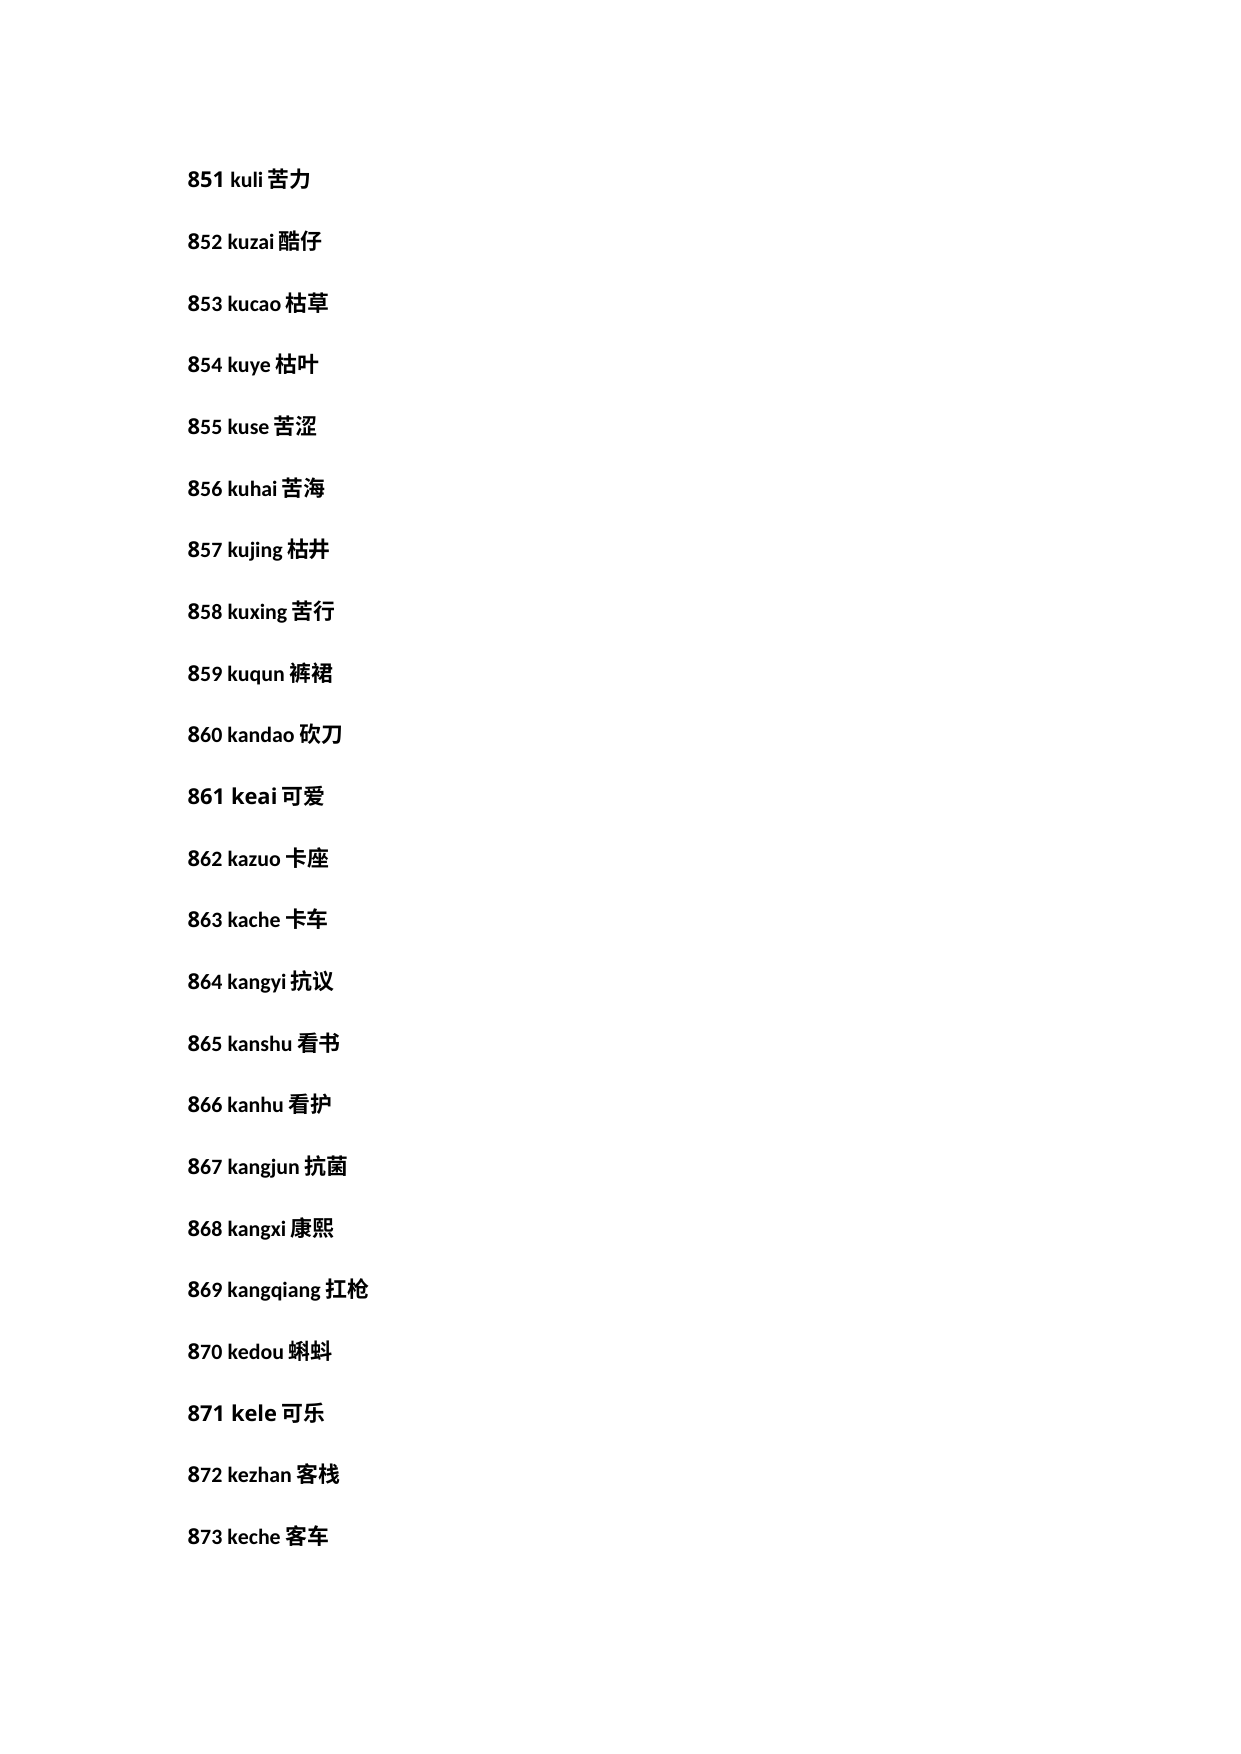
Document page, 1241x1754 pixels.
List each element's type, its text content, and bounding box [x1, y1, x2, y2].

text 862 kazuo卡座 [187, 840, 1053, 873]
text 859 kuqun裤裙 [187, 655, 1053, 688]
text 864 kangyi抗议 [187, 964, 1053, 996]
text 860 kandao砍刀 [187, 717, 1053, 749]
text 861 keai可爱 [187, 779, 1053, 811]
text 852 kuzai酷仔 [187, 224, 1053, 256]
text 865 kanshu看书 [187, 1025, 1053, 1058]
text 870 kedou蝌蚪 [187, 1334, 1053, 1366]
text 863 kache卡车 [187, 902, 1053, 934]
text 855 kuse苦涩 [187, 409, 1053, 441]
text 856 kuhai苦海 [187, 470, 1053, 503]
text 872 kezhan客栈 [187, 1457, 1053, 1489]
text 873 keche客车 [187, 1519, 1053, 1551]
text 854 kuye枯叶 [187, 347, 1053, 379]
text 868 kangxi康熙 [187, 1210, 1053, 1243]
text 871 kele可乐 [187, 1395, 1053, 1428]
text 869 kangqiang扛枪 [187, 1272, 1053, 1304]
text 857 kujing枯井 [187, 532, 1053, 564]
text 851 kuli苦力 [187, 162, 1053, 194]
text 866 kanhu看护 [187, 1087, 1053, 1119]
text 867 kangjun抗菌 [187, 1149, 1053, 1181]
text 858 kuxing苦行 [187, 594, 1053, 626]
text 853 kucao枯草 [187, 285, 1053, 318]
